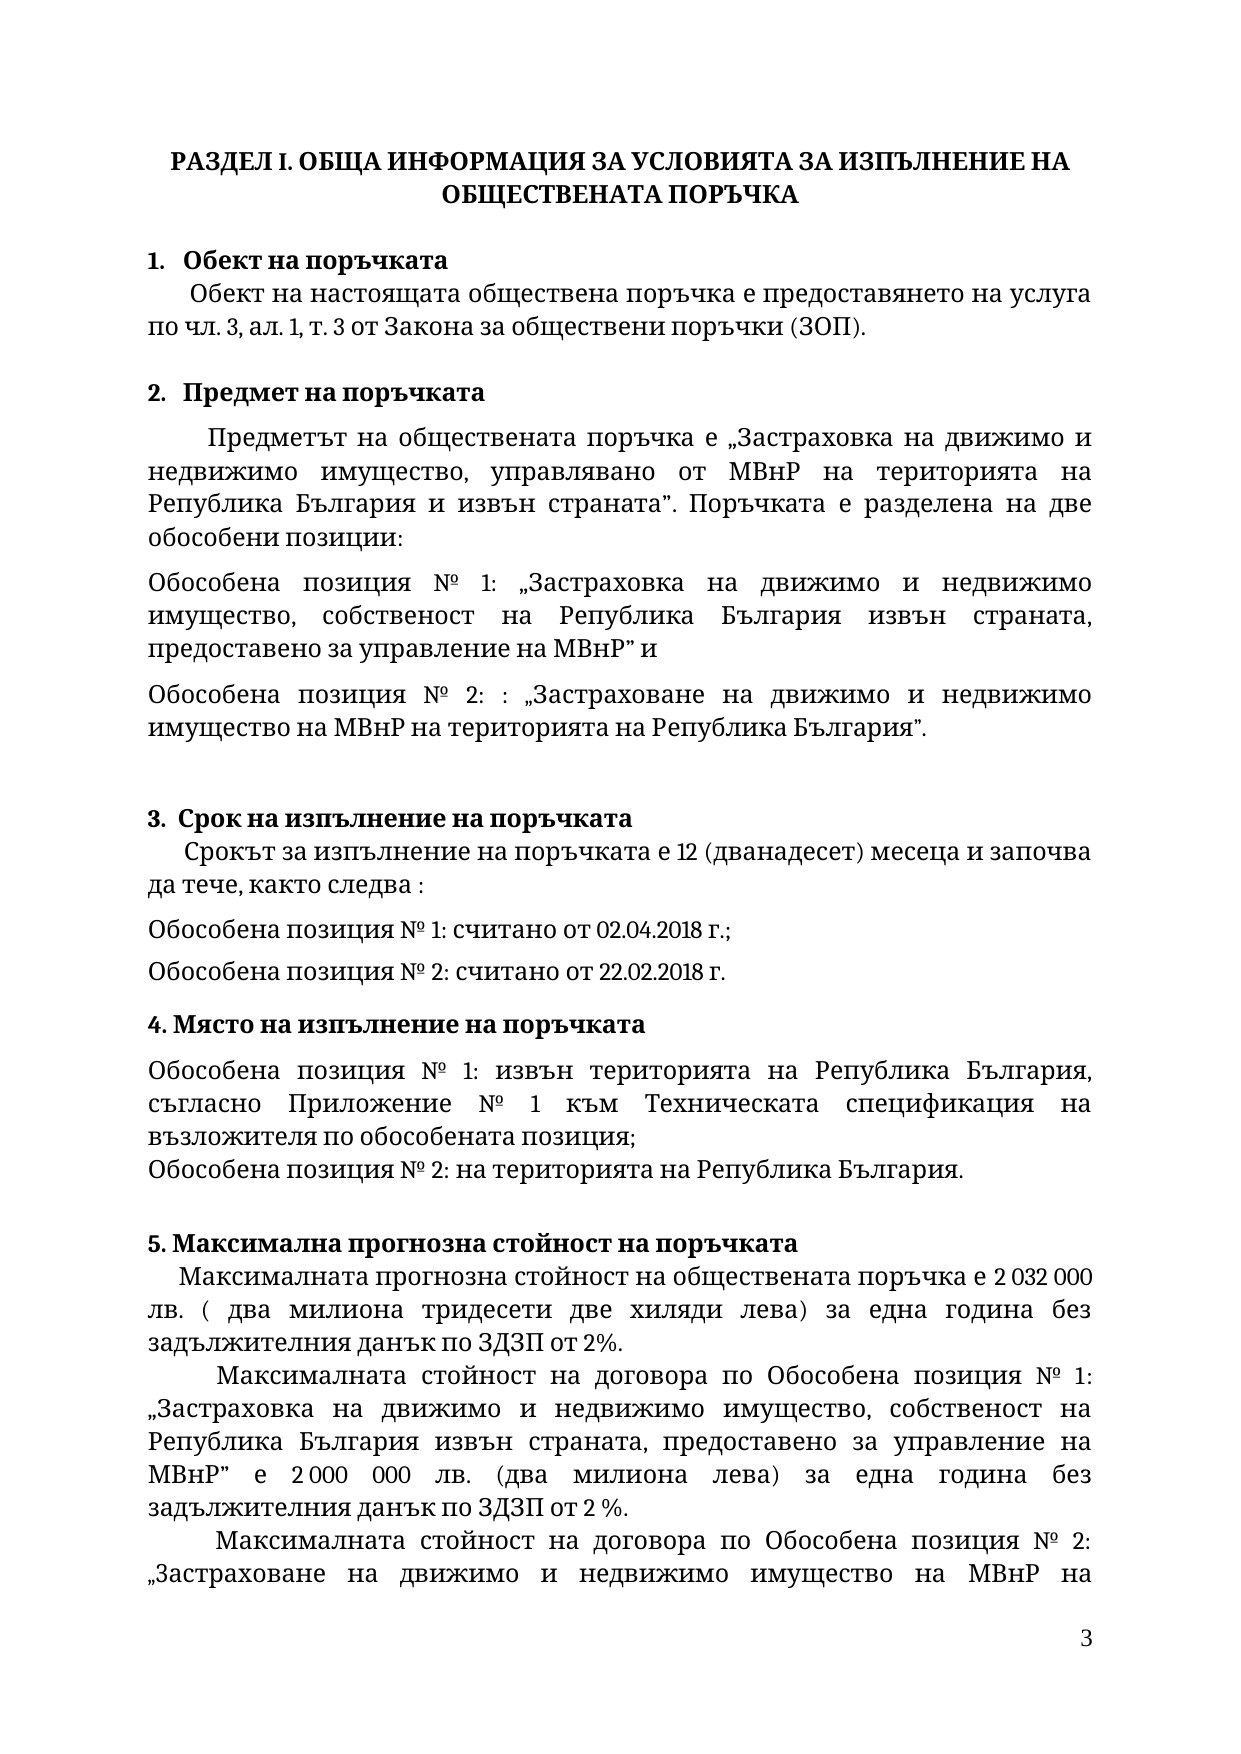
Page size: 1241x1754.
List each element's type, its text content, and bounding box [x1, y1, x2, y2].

text РАЗДЕЛ I. ОБЩА ИНФОРМАЦИЯ ЗА УСЛОВИЯТА ЗА ИЗПЪЛНЕНИЕ НА ОБЩЕСТВЕНАТА ПОРЪЧКА [148, 148, 1092, 209]
text Обособена позиция № 1: „Застраховка на движимо и недвижимо имущество, собственост на Република България извън страната, предоставено за управление на МВнР” и [148, 569, 1092, 664]
text Обект на настоящата обществена поръчка е предоставянето на услуга по чл. 3, ал. 1, т. 3 от Закона за обществени поръчки (ЗОП). [148, 280, 1092, 342]
text Обособена позиция № 2: на територията на Република България. [148, 1156, 1092, 1184]
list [148, 1527, 1092, 1589]
text Предметът на обществената поръчка е „Застраховка на движимо и недвижимо имущество, управлявано от МВнР на територията на Република България и извън страната”. Поръчката е разделена на две обособени позиции: [148, 424, 1092, 552]
text Обособена позиция № 1: считано от 02.04.2018 г.; [148, 916, 1092, 945]
text 5. Максимална прогнозна стойност на поръчката [148, 1230, 1092, 1259]
list Обект на поръчката [148, 247, 1092, 276]
list Максималната прогнозна стойност на обществената поръчка е 2 032 000 лв. ( два милиона тридесети две хиляди лева) за една година без задължителния данък по ЗДЗП от 2%. [148, 1263, 1092, 1358]
text Обособена позиция № 2: : „Застраховане на движимо и недвижимо имущество на МВнР на територията на Република България”. [148, 681, 1092, 742]
list Максималната стойност на договора по Обособена позиция № 1: „Застраховка на движимо и недвижимо имущество, собственост на Република България извън страната, предоставено за управление на МВнР” е 2 000 000 лв. (два милиона лева) за една година без задължителния данък по ЗДЗП от 2 %. [148, 1362, 1092, 1523]
text 4. Място на изпълнение на поръчката [148, 1011, 1092, 1040]
list Предмет на поръчката [148, 379, 1092, 408]
text Срокът за изпълнение на поръчката е 12 (дванадесет) месеца и започва да тече, както следва : [148, 838, 1092, 899]
text Обособена позиция № 2: считано от 22.02.2018 г. [148, 957, 1092, 986]
list Срок на изпълнение на поръчката [148, 804, 1092, 833]
text Обособена позиция № 1: извън територията на Република България, съгласно Приложение № 1 към Техническата спецификация на възложителя по обособената позиция; [148, 1057, 1092, 1151]
